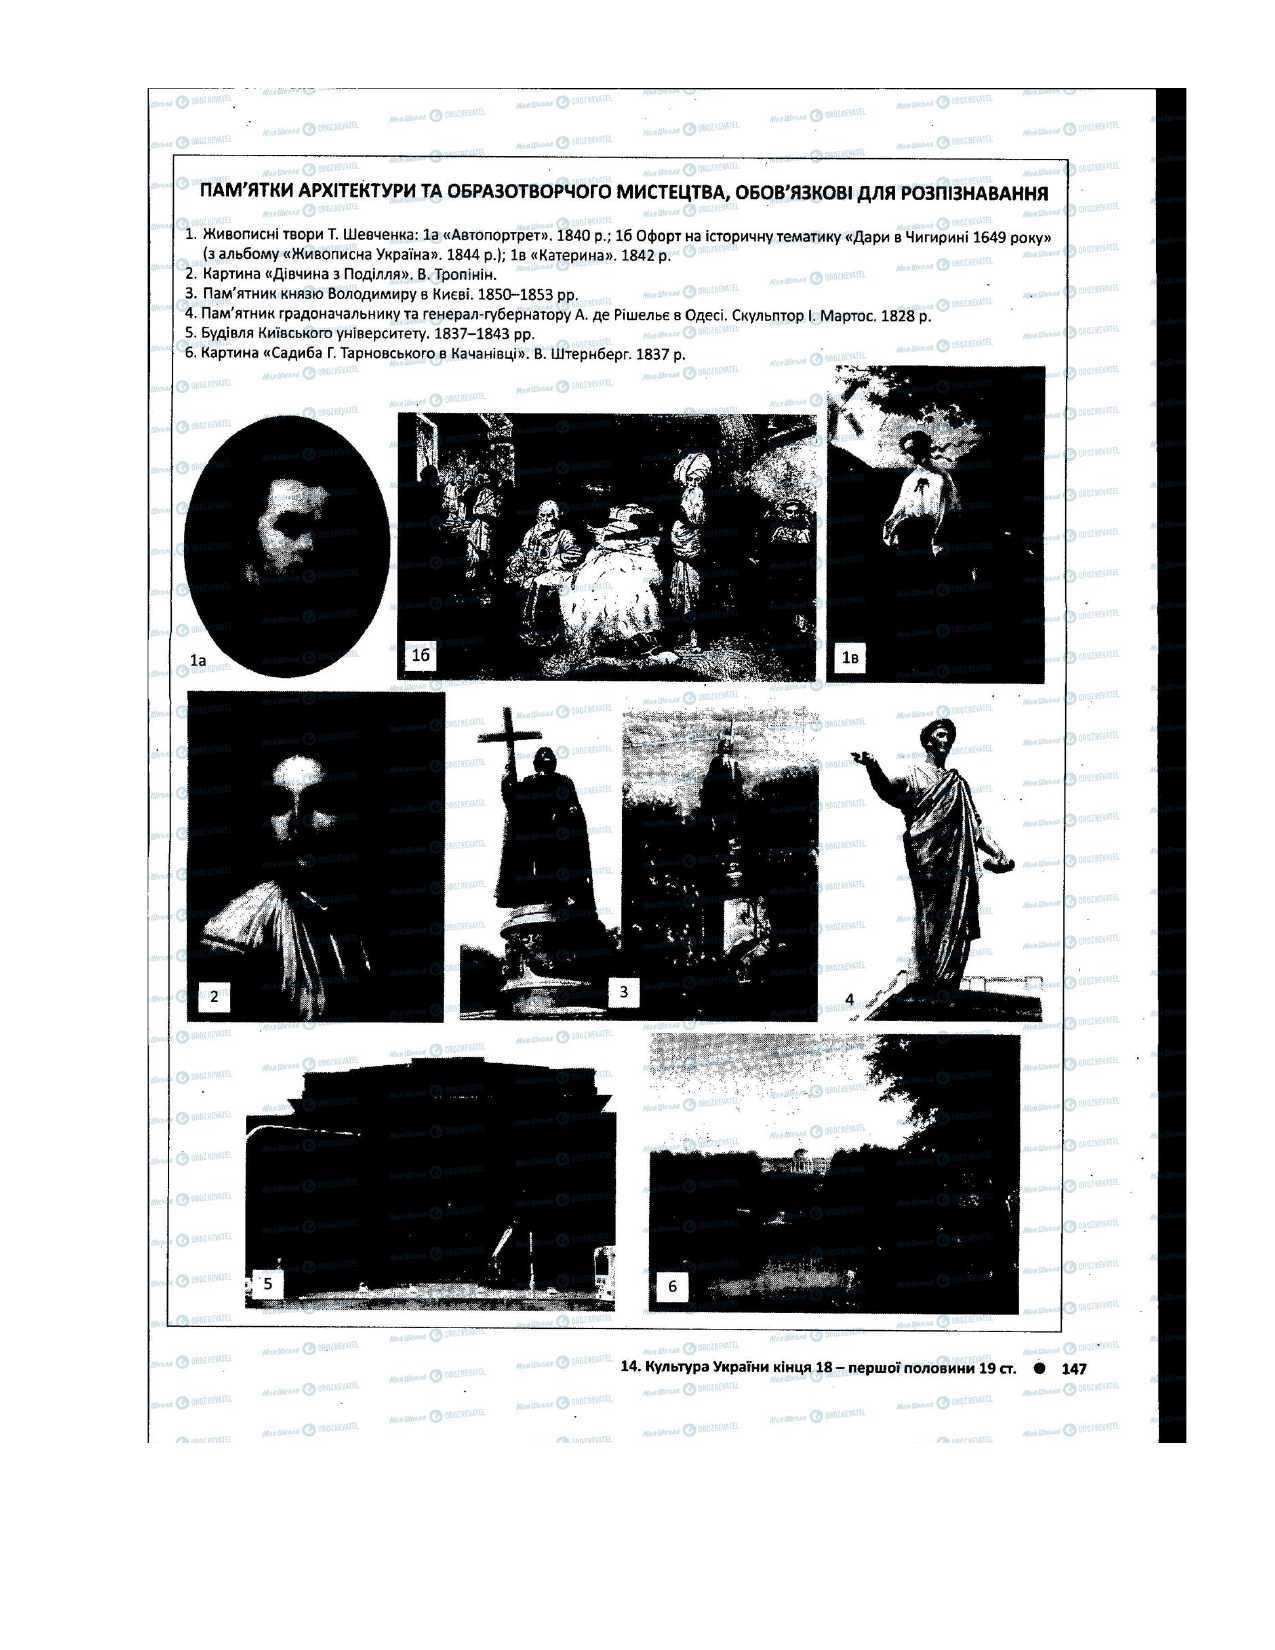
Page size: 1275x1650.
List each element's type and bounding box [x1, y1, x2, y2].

picture [147, 88, 1187, 1443]
